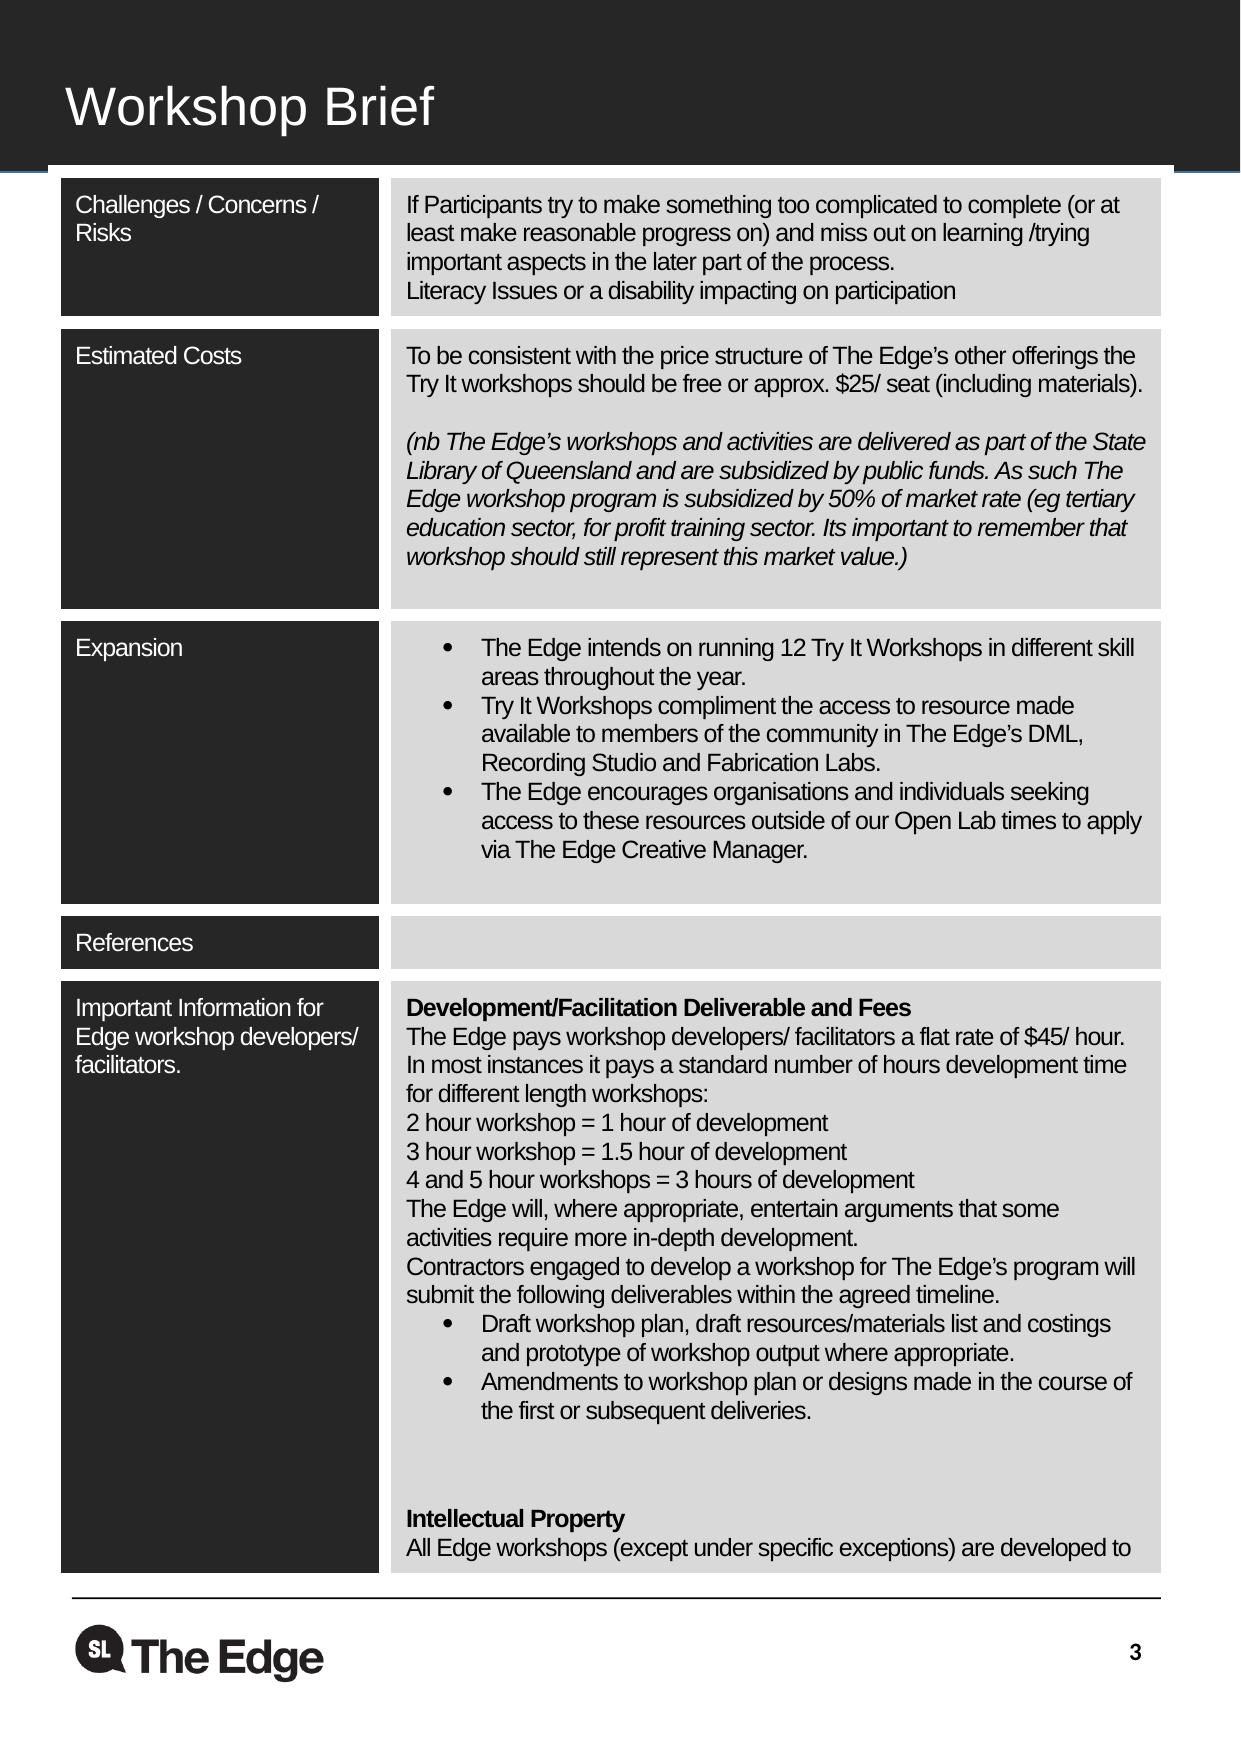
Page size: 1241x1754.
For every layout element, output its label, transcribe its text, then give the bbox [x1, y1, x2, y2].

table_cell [391, 981, 1161, 1573]
table_cell [391, 916, 1161, 969]
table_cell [61, 981, 379, 1573]
table_cell Expansion [61, 621, 379, 904]
table_cell Estimated Costs [61, 329, 379, 609]
table_cell References [61, 916, 379, 969]
table_cell If Participants try to make something too complicated to complete (or at least make reasonable progress on) and miss out on learning /trying important aspects in the later part of the process. Literacy Issues or a disability impacting on participation [391, 178, 1161, 316]
table_cell To be consistent with the price structure of The Edge’s other offerings the Try It workshops should be free or approx. $25/ seat (including materials). (nb The Edge’s workshops and activities are delivered as part of the State Library of Queensland and are subsidized by public funds. As such The Edge workshop program is subsidized by 50% of market rate (eg tertiary education sector, for profit training sector. Its important to remember that workshop should still represent this market value.) [391, 329, 1161, 609]
table_cell The Edge intends on running 12 Try It Workshops in different skill areas throughout the year. Try It Workshops compliment the access to resource made available to members of the community in The Edge’s DML, Recording Studio and Fabrication Labs. The Edge encourages organisations and individuals seeking access to these resources outside of our Open Lab times to apply via The Edge Creative Manager. [391, 621, 1161, 904]
picture [71, 1620, 328, 1688]
table_cell Challenges / Concerns / Risks [61, 178, 379, 316]
